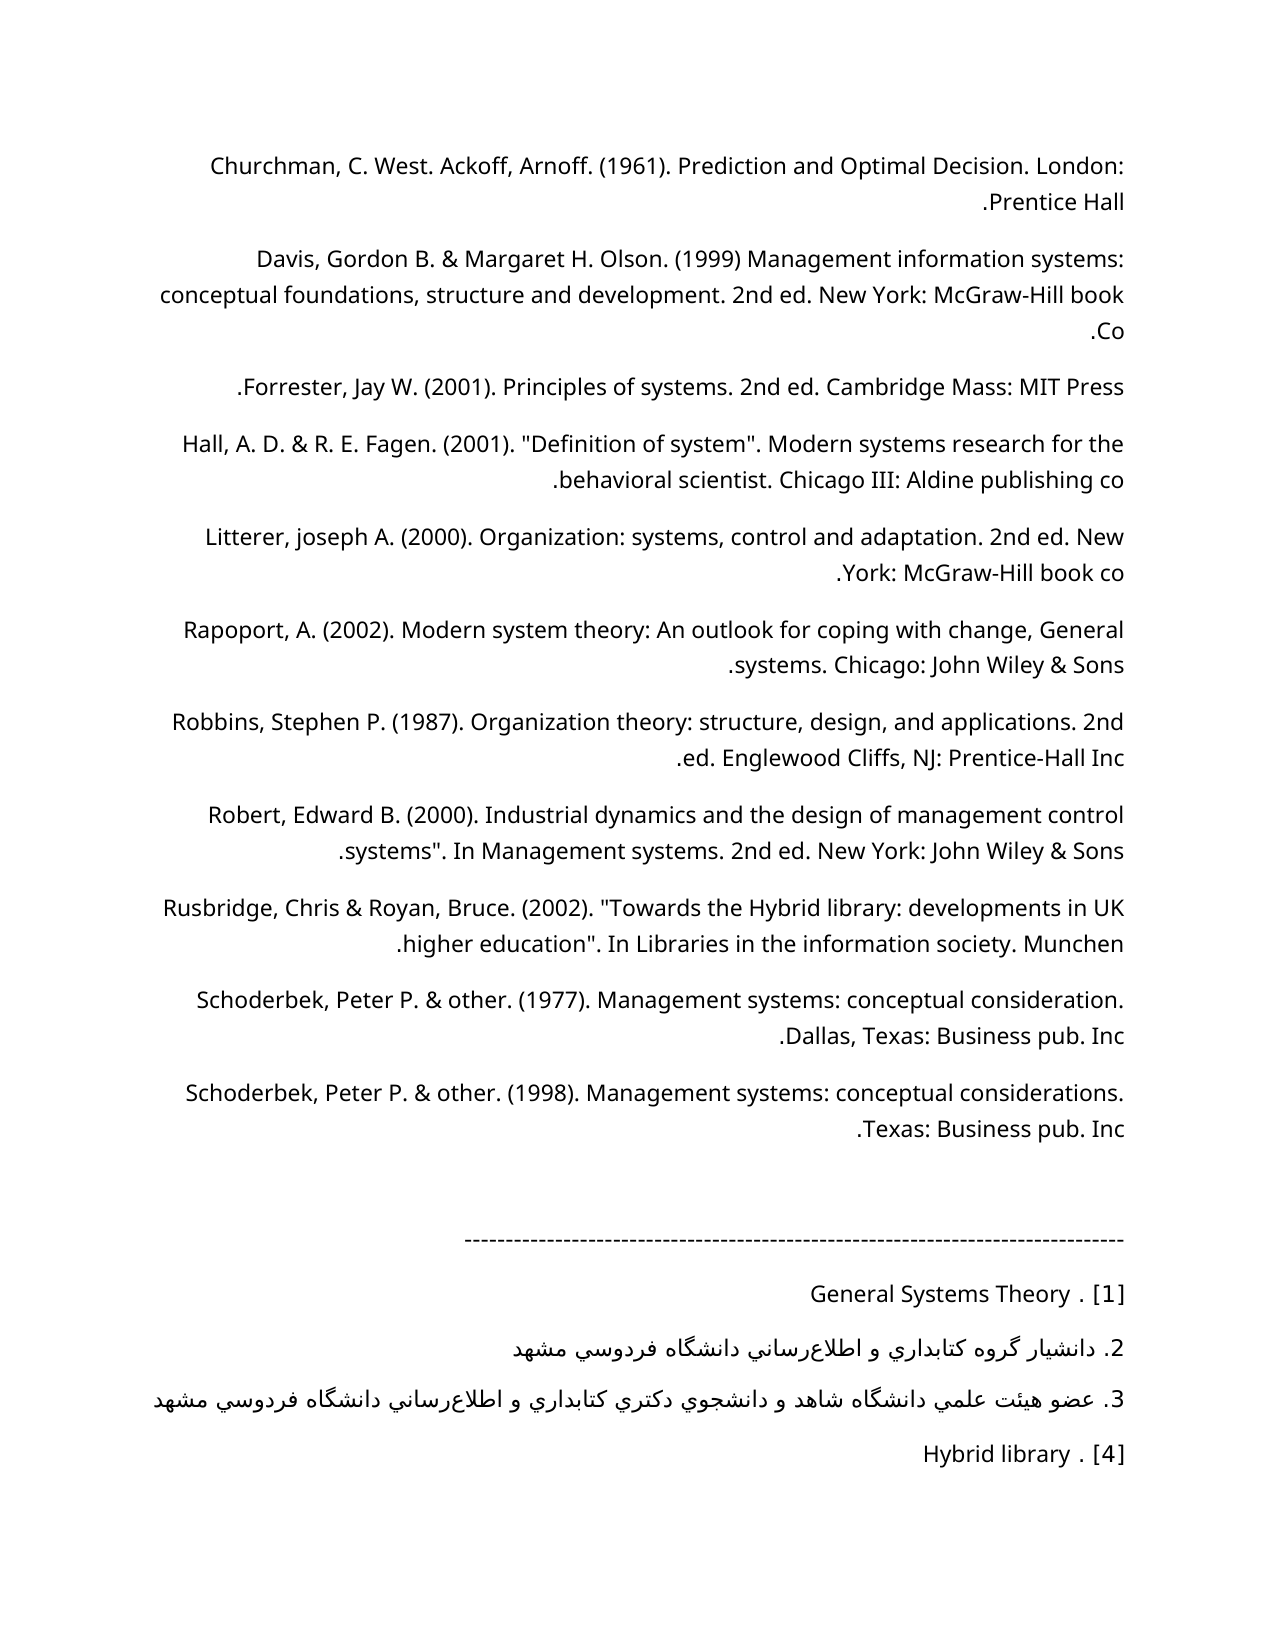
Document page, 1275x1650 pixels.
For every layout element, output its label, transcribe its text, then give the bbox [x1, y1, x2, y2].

text Robert, Edward B. (2000). Industrial dynamics and the design of management control systems". In Management systems. 2nd ed. New York: John Wiley & Sons. [150, 799, 1125, 866]
text Forrester, Jay W. (2001). Principles of systems. 2nd ed. Cambridge Mass: MIT Press. [150, 371, 1125, 403]
text [1] . General Systems Theory [150, 1278, 1125, 1309]
text 3. عضو هيئت علمي دانشگاه شاهد و دانشجوي دكتري كتابداري و اطلاع‌رساني دانشگاه فردوسي مشهد [150, 1386, 1125, 1413]
text Schoderbek, Peter P. & other. (1998). Management systems: conceptual considerations. Texas: Business pub. Inc. [150, 1077, 1125, 1144]
text Rusbridge, Chris & Royan, Bruce. (2002). "Towards the Hybrid library: developments in UK higher education". In Libraries in the information society. Munchen. [150, 892, 1125, 959]
text 2. دانشيار گروه كتابداري و اطلاع‌رساني دانشگاه فردوسي مشهد [150, 1335, 1125, 1361]
text Litterer, joseph A. (2000). Organization: systems, control and adaptation. 2nd ed. New York: McGraw-Hill book co. [150, 521, 1125, 588]
text [4] . Hybrid library [150, 1438, 1125, 1469]
text Davis, Gordon B. & Margaret H. Olson. (1999) Management information systems: conceptual foundations, structure and development. 2nd ed. New York: McGraw-Hill book Co. [150, 243, 1125, 346]
text Churchman, C. West. Ackoff, Arnoff. (1961). Prediction and Optimal Decision. London: Prentice Hall. [150, 150, 1125, 217]
text Schoderbek, Peter P. & other. (1977). Management systems: conceptual consideration. Dallas, Texas: Business pub. Inc. [150, 984, 1125, 1052]
text -------------------------------------------------------------------------------- [150, 1227, 1125, 1253]
text Robbins, Stephen P. (1987). Organization theory: structure, design, and applications. 2nd ed. Englewood Cliffs, NJ: Prentice-Hall Inc. [150, 706, 1125, 773]
text Hall, A. D. & R. E. Fagen. (2001). "Definition of system". Modern systems research for the behavioral scientist. Chicago III: Aldine publishing co. [150, 428, 1125, 495]
text Rapoport, A. (2002). Modern system theory: An outlook for coping with change, General systems. Chicago: John Wiley & Sons. [150, 613, 1125, 681]
